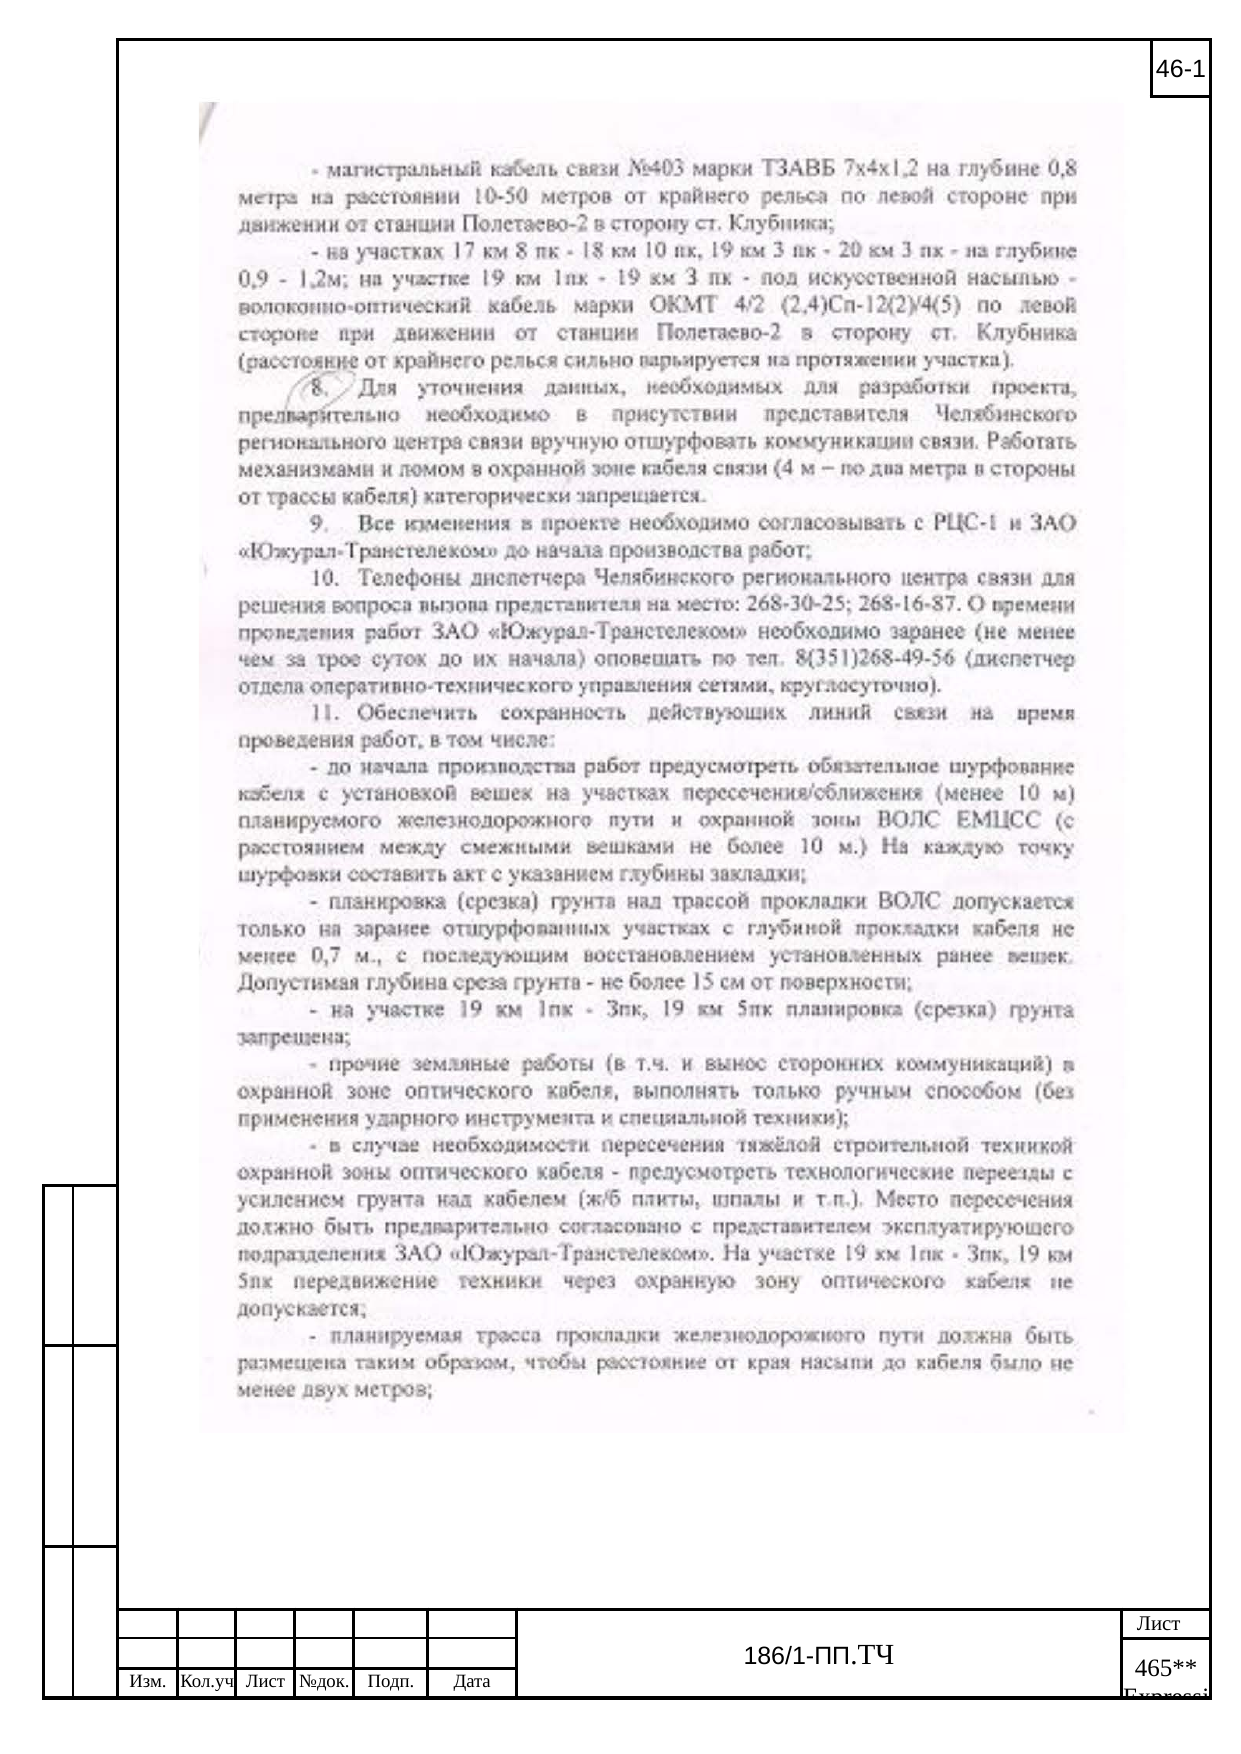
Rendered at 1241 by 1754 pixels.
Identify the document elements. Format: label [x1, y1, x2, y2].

picture [198, 95, 1131, 1433]
